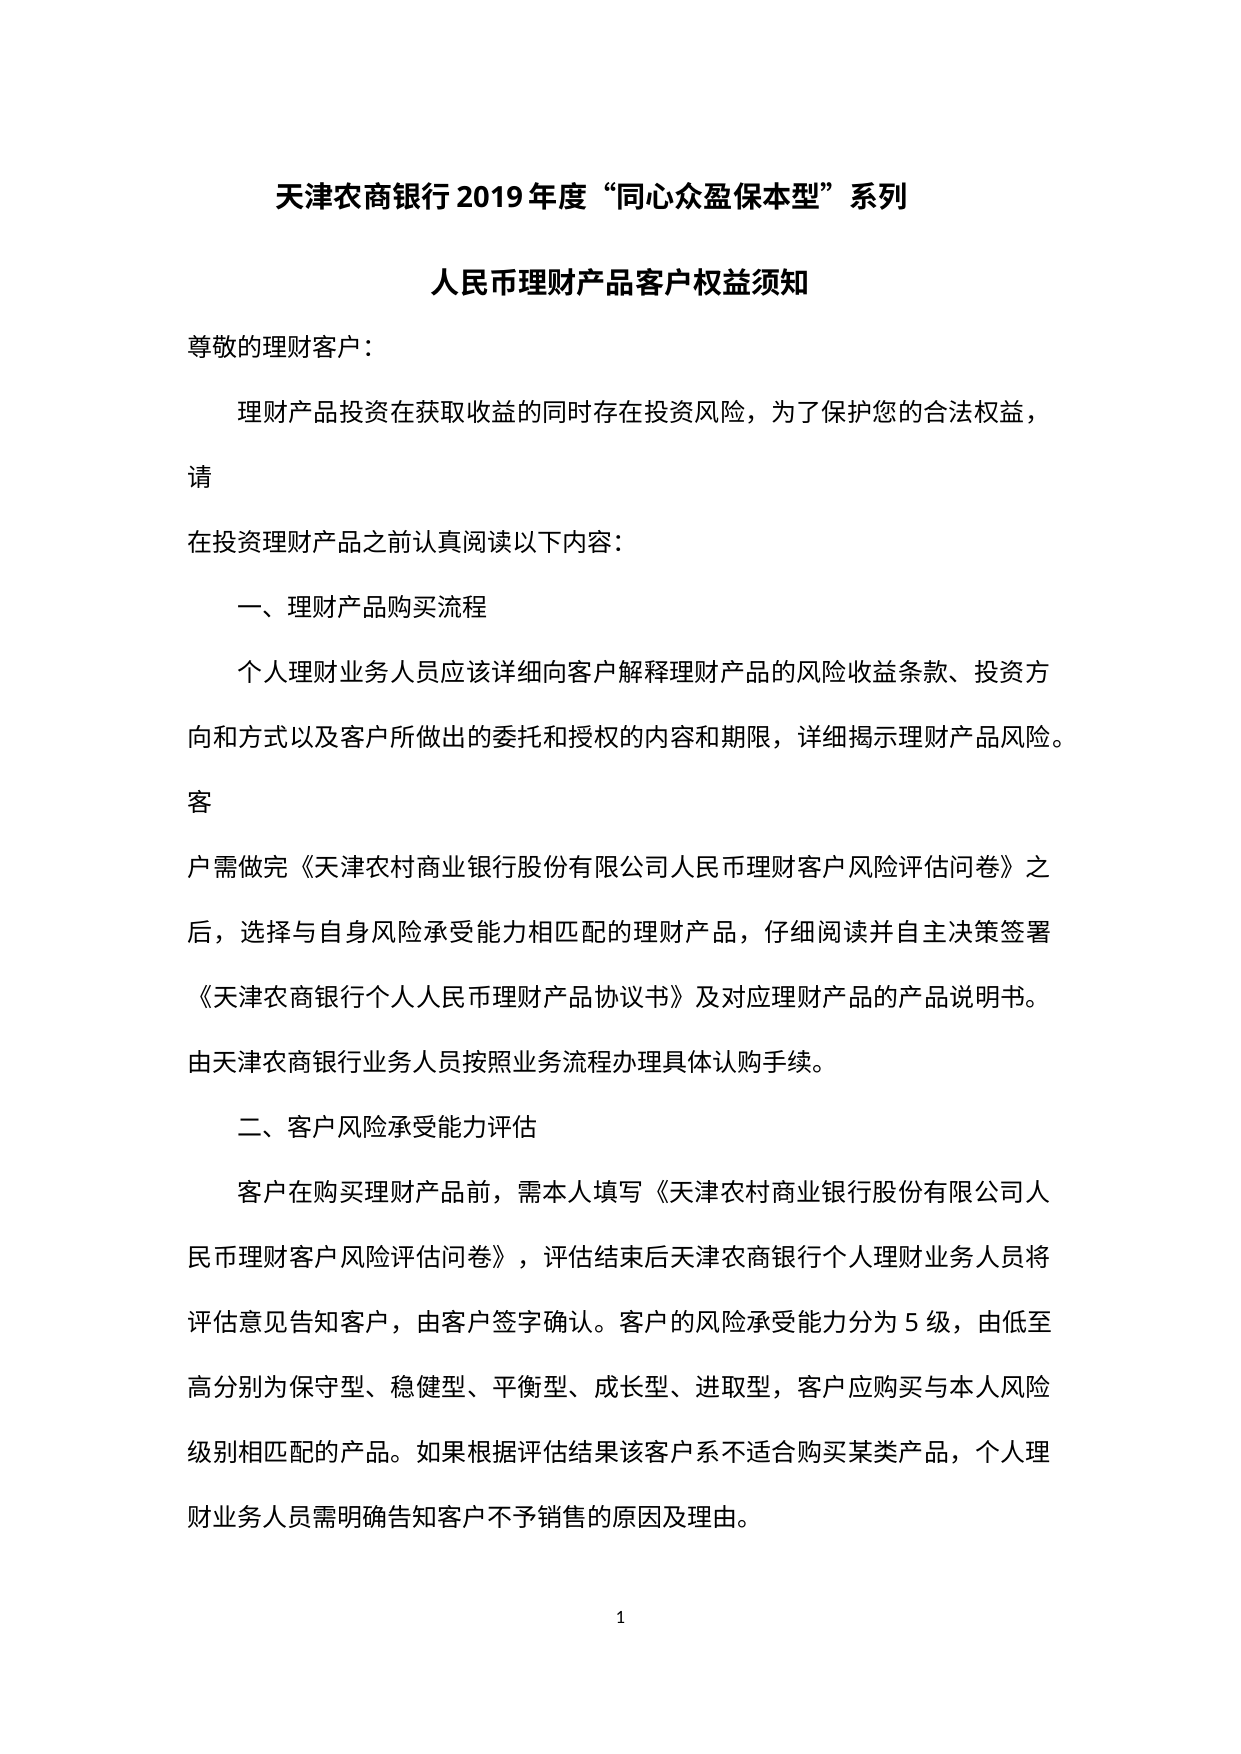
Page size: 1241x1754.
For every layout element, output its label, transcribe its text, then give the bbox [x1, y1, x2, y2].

text 个人理财业务人员应该详细向客户解释理财产品的风险收益条款、投资方向和方式以及客户所做出的委托和授权的内容和期限，详细揭示理财产品风险。客 [187, 638, 1053, 833]
text 一、理财产品购买流程 [187, 573, 1053, 638]
text 二、客户风险承受能力评估 [187, 1093, 1053, 1158]
text 尊敬的理财客户： [187, 313, 1053, 378]
text 人民币理财产品客户权益须知 [187, 248, 1053, 313]
text 在投资理财产品之前认真阅读以下内容： [187, 508, 1053, 573]
text 客户在购买理财产品前，需本人填写《天津农村商业银行股份有限公司人民币理财客户风险评估问卷》，评估结束后天津农商银行个人理财业务人员将评估意见告知客户，由客户签字确认。客户的风险承受能力分为5 级，由低至高分别为保守型、稳健型、平衡型、成长型、进取型，客户应购买与本人风险级别相匹配的产品。如果根据评估结果该客户系不适合购买某类产品，个人理财业务人员需明确告知客户不予销售的原因及理由。 [187, 1158, 1053, 1548]
text 户需做完《天津农村商业银行股份有限公司人民币理财客户风险评估问卷》之后，选择与自身风险承受能力相匹配的理财产品，仔细阅读并自主决策签署《天津农商银行个人人民币理财产品协议书》及对应理财产品的产品说明书。由天津农商银行业务人员按照业务流程办理具体认购手续。 [187, 833, 1053, 1093]
text 理财产品投资在获取收益的同时存在投资风险，为了保护您的合法权益，请 [187, 378, 1053, 508]
text 天津农商银行2019年度“同心众盈保本型”系列 [187, 162, 1053, 227]
